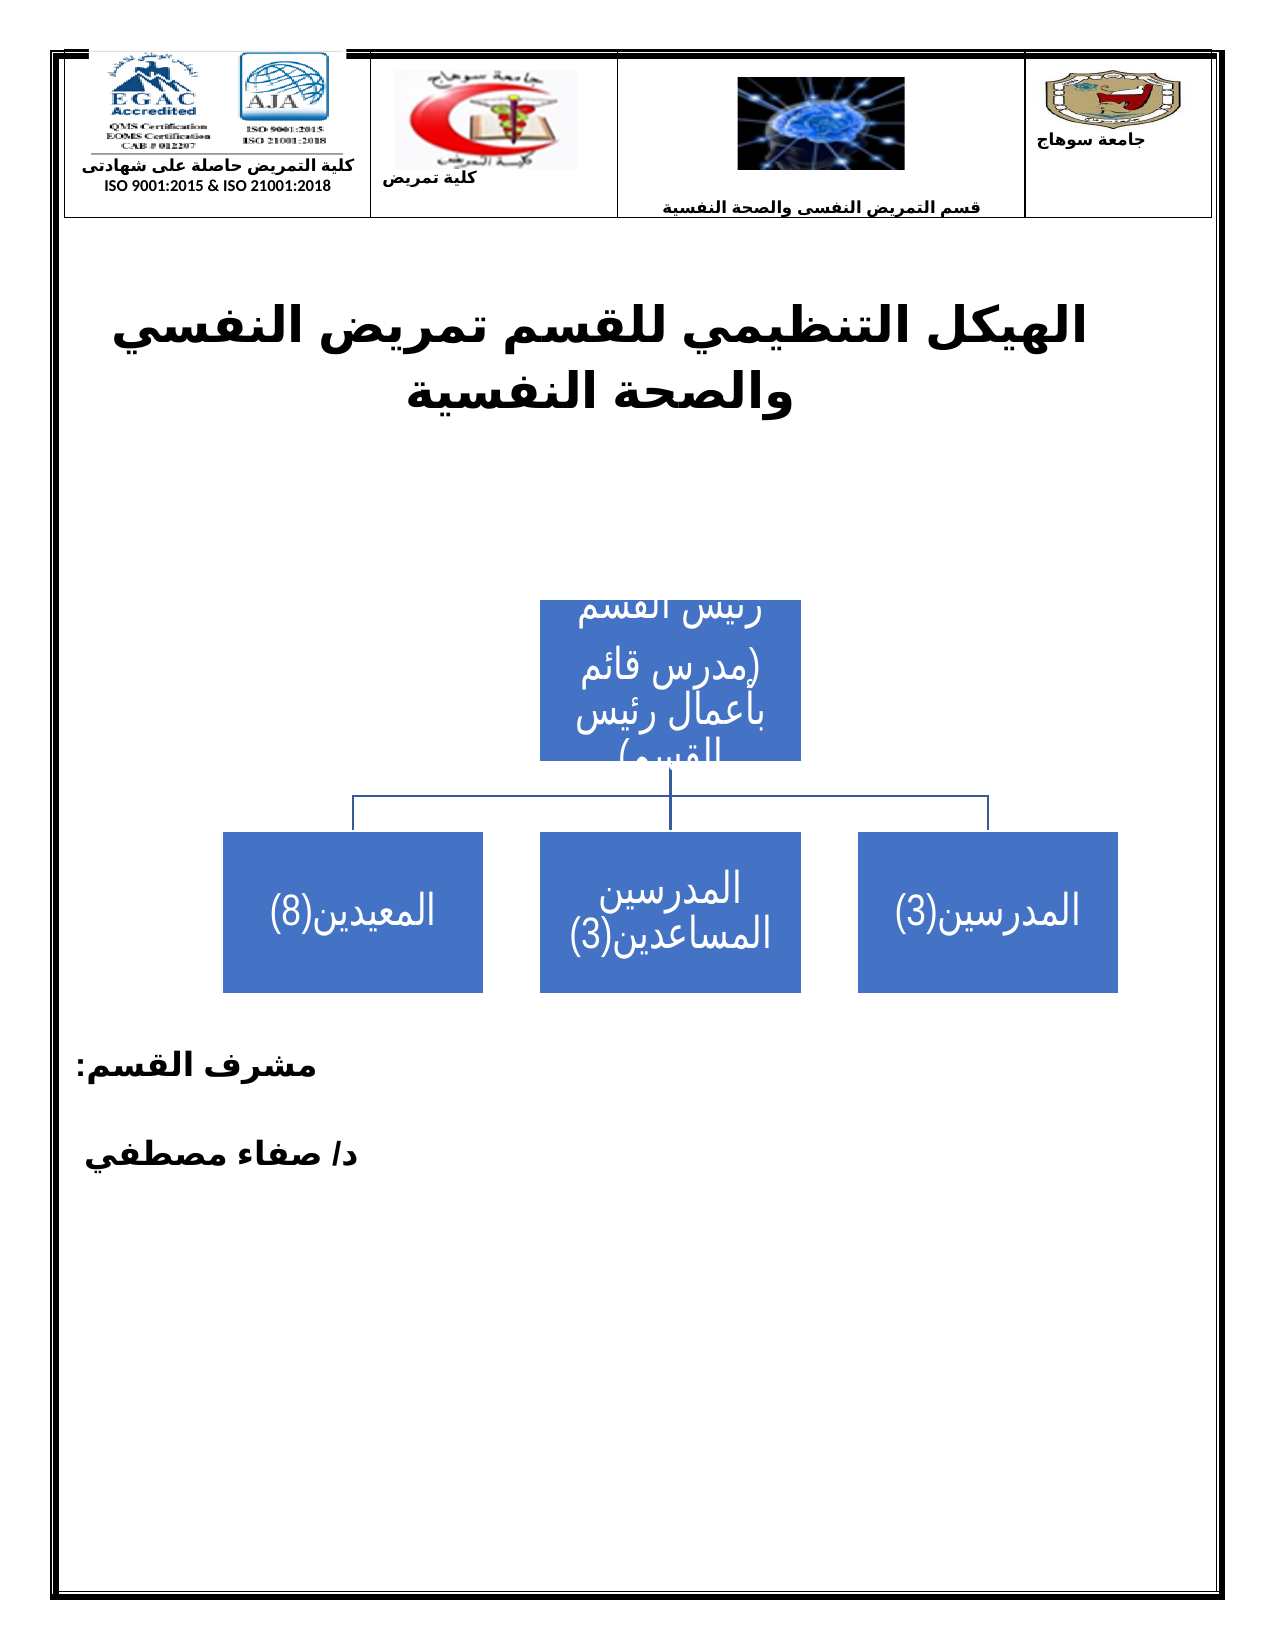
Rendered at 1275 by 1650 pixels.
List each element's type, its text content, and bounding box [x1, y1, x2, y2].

text الهيكل التنظيمي للقسم تمريض النفسي والصحة النفسية [75, 296, 1125, 419]
text د/ صفاء مصطفي [75, 1133, 1125, 1172]
table_header كلية تمريض [371, 50, 617, 217]
picture [381, 70, 591, 169]
text مشرف القسم: [75, 1045, 1125, 1084]
picture [1036, 70, 1193, 130]
picture [737, 77, 905, 170]
table_header جامعة سوهاج [1026, 50, 1211, 217]
picture [88, 49, 347, 156]
table_header كلية التمريض حاصلة على شهادتى ISO 9001:2015 & ISO 21001:2018 [65, 50, 370, 217]
table_header قسم التمريض النفسى والصحة النفسية [618, 50, 1024, 217]
